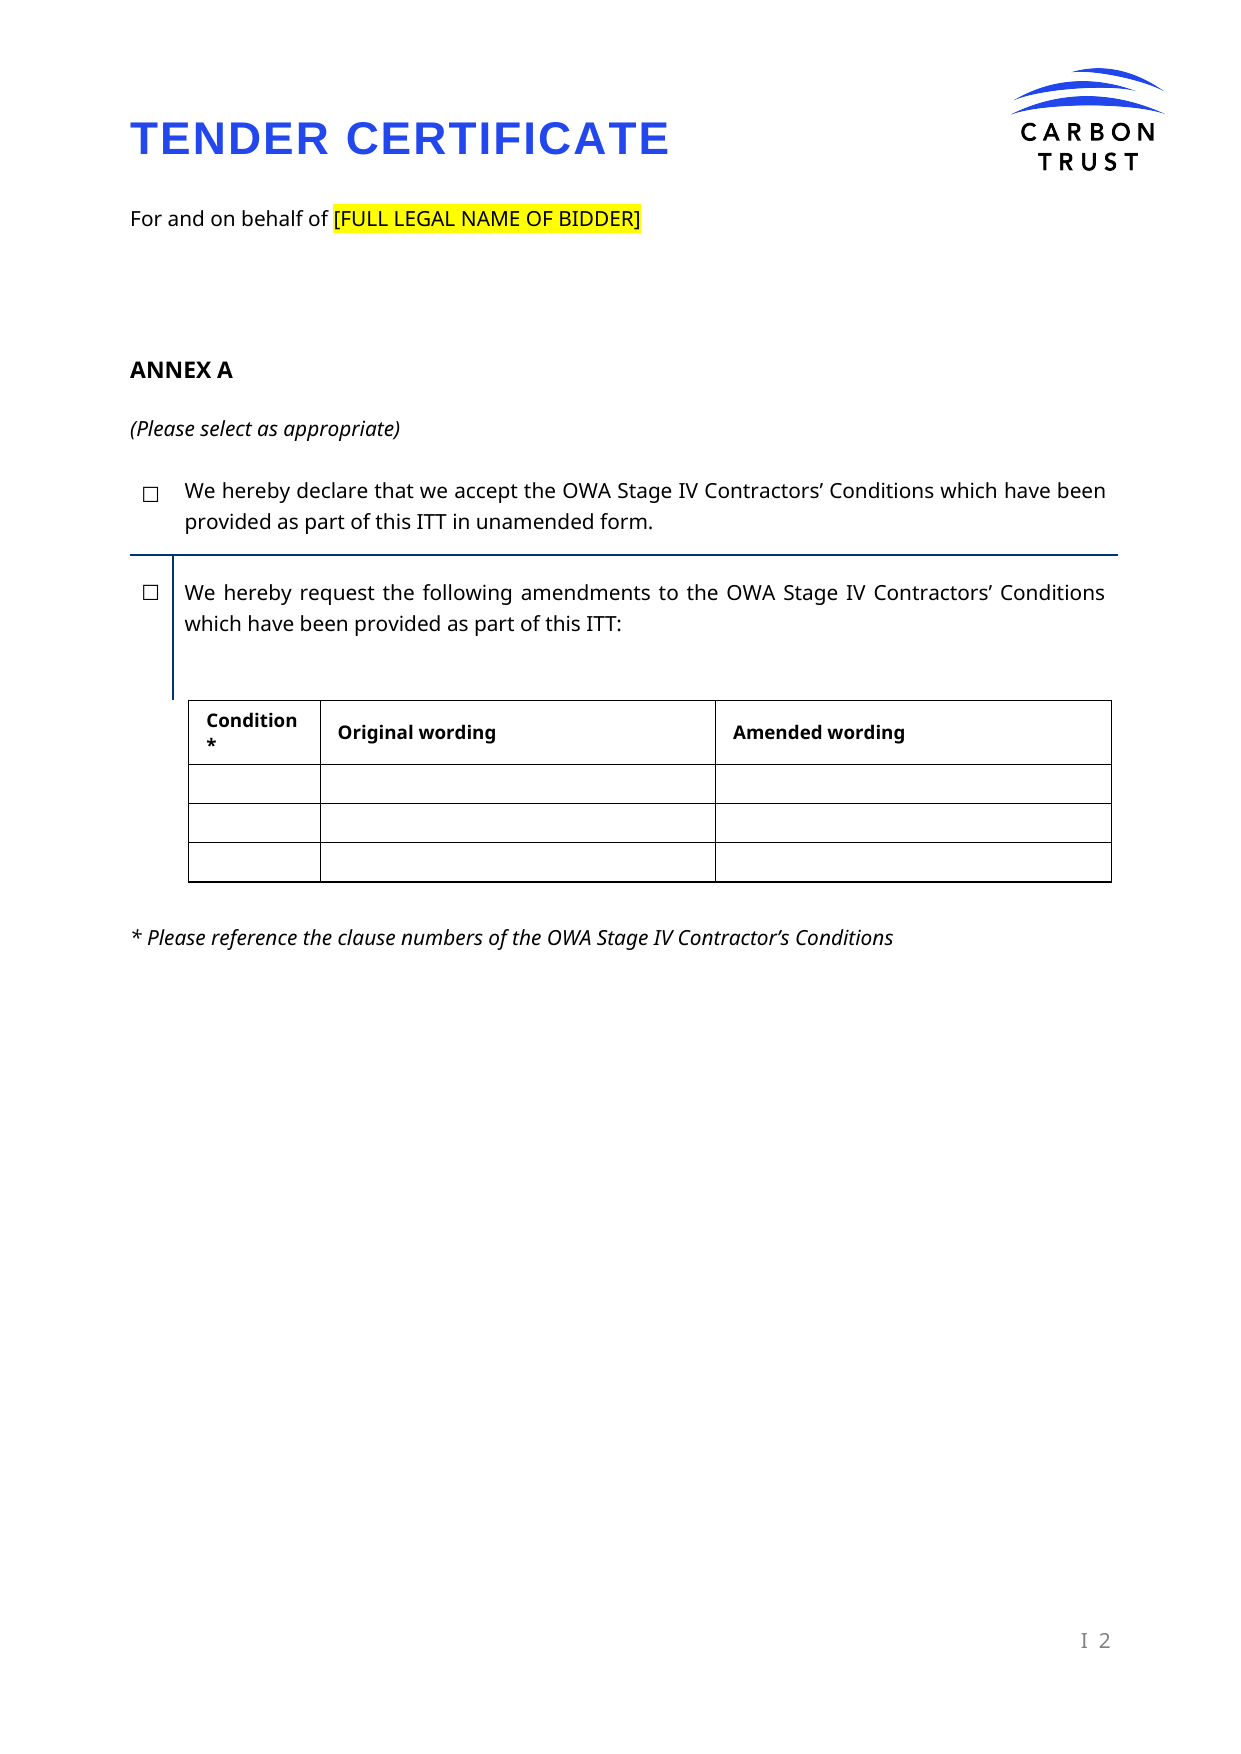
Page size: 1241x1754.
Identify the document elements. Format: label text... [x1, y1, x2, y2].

table_cell [716, 765, 1111, 803]
table_cell [716, 804, 1111, 842]
table_header Amended wording [716, 701, 1111, 764]
table_header We hereby declare that we accept the OWA Stage IV Contractors’ Conditions which have been provided as part of this ITT in unamended form. [173, 455, 1118, 554]
text * Please reference the clause numbers of the OWA Stage IV Contractor’s Conditions [130, 920, 1110, 951]
text (Please select as appropriate) [130, 414, 1110, 442]
table_cell [716, 843, 1111, 881]
table_header [130, 455, 173, 554]
text For and on behalf of [FULL LEGAL NAME OF BIDDER] [130, 202, 1110, 233]
table_header Condition* [189, 701, 320, 764]
table_cell [321, 804, 715, 842]
table_cell [189, 843, 320, 881]
table_cell [130, 556, 172, 699]
table_cell [321, 843, 715, 881]
table_cell [321, 765, 715, 803]
picture [1011, 68, 1165, 171]
table_cell [189, 765, 320, 803]
table_cell [189, 804, 320, 842]
text ANNEX A [130, 322, 1110, 385]
table_header Original wording [321, 701, 715, 764]
table_cell We hereby request the following amendments to the OWA Stage IV Contractors’ Conditions which have been provided as part of this ITT: [174, 556, 1118, 699]
